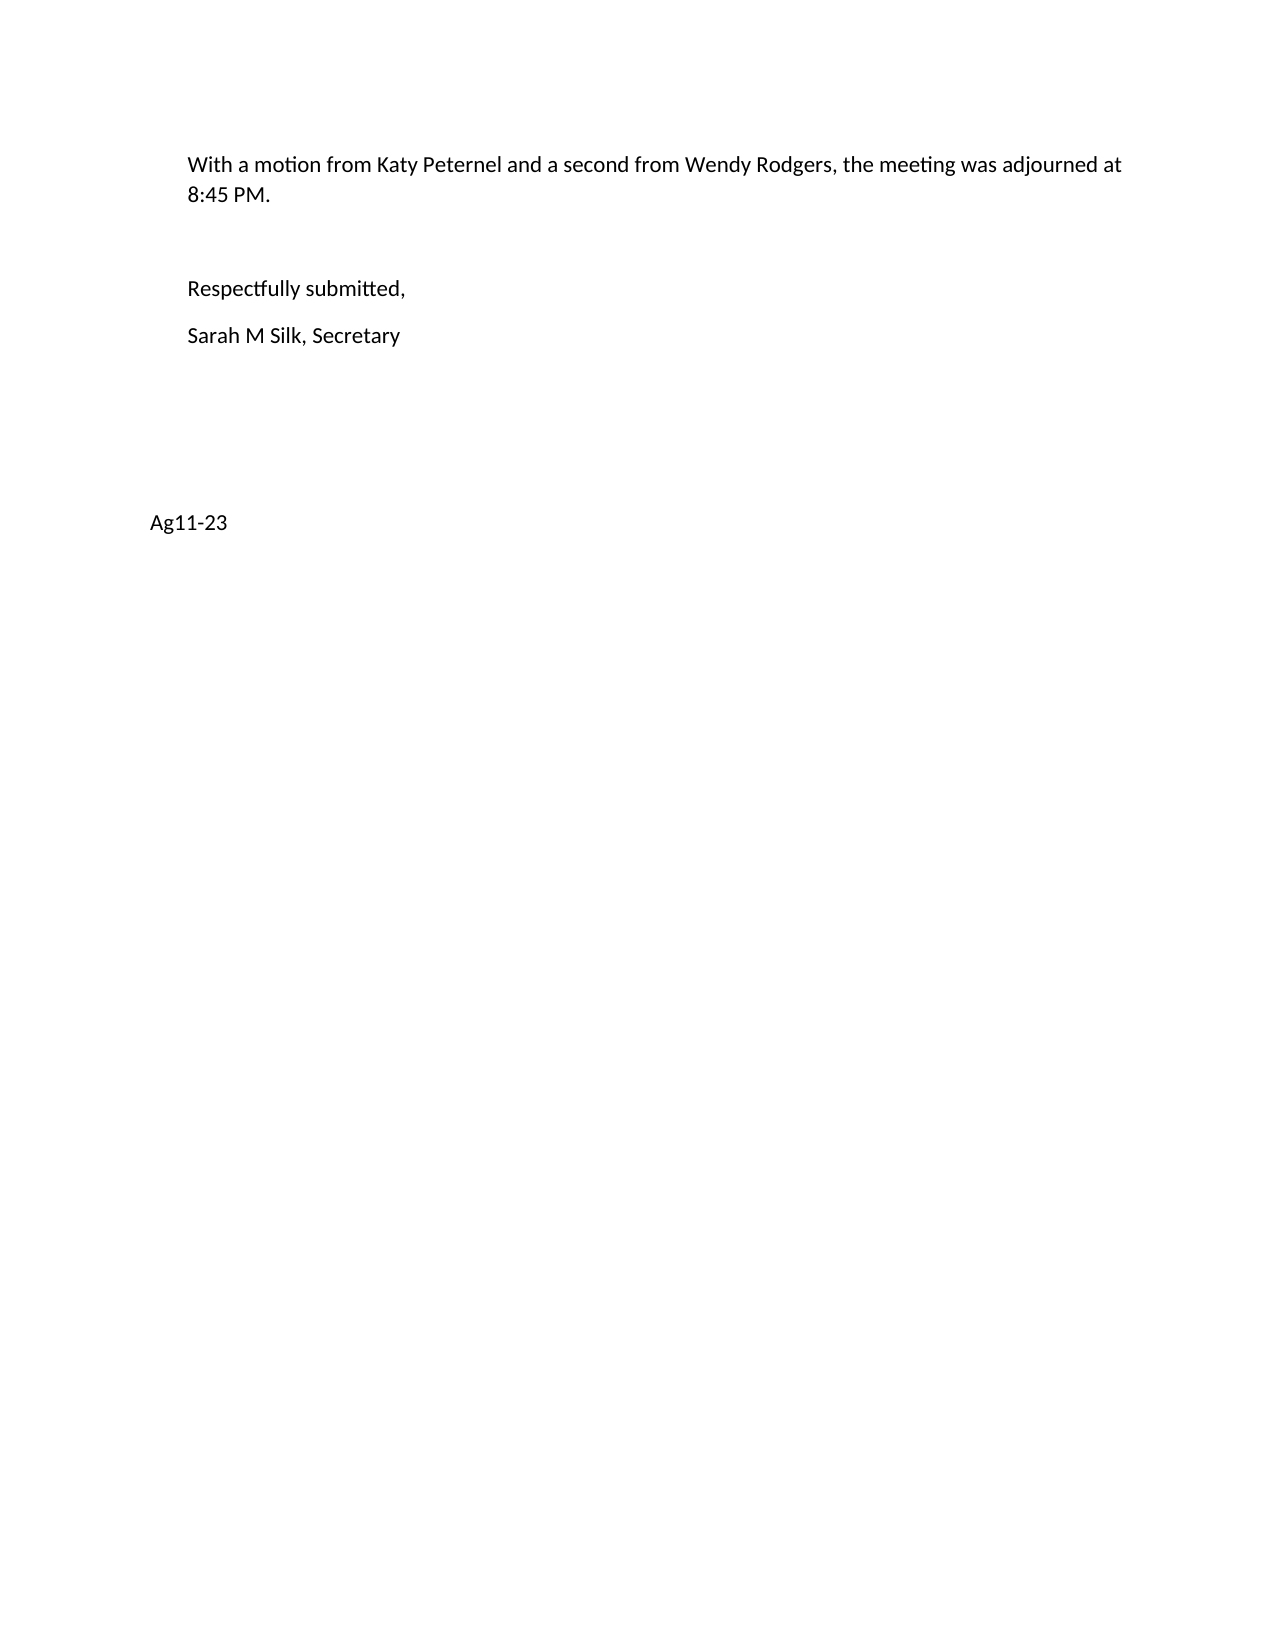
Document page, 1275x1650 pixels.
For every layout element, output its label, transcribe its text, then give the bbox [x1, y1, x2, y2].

text Ag11-23 [150, 508, 1125, 536]
text Sarah M Silk, Secretary [187, 321, 1125, 349]
text Respectfully submitted, [187, 274, 1125, 302]
text With a motion from Katy Peternel and a second from Wendy Rodgers, the meeting was adjourned at 8:45 PM. [187, 150, 1125, 208]
